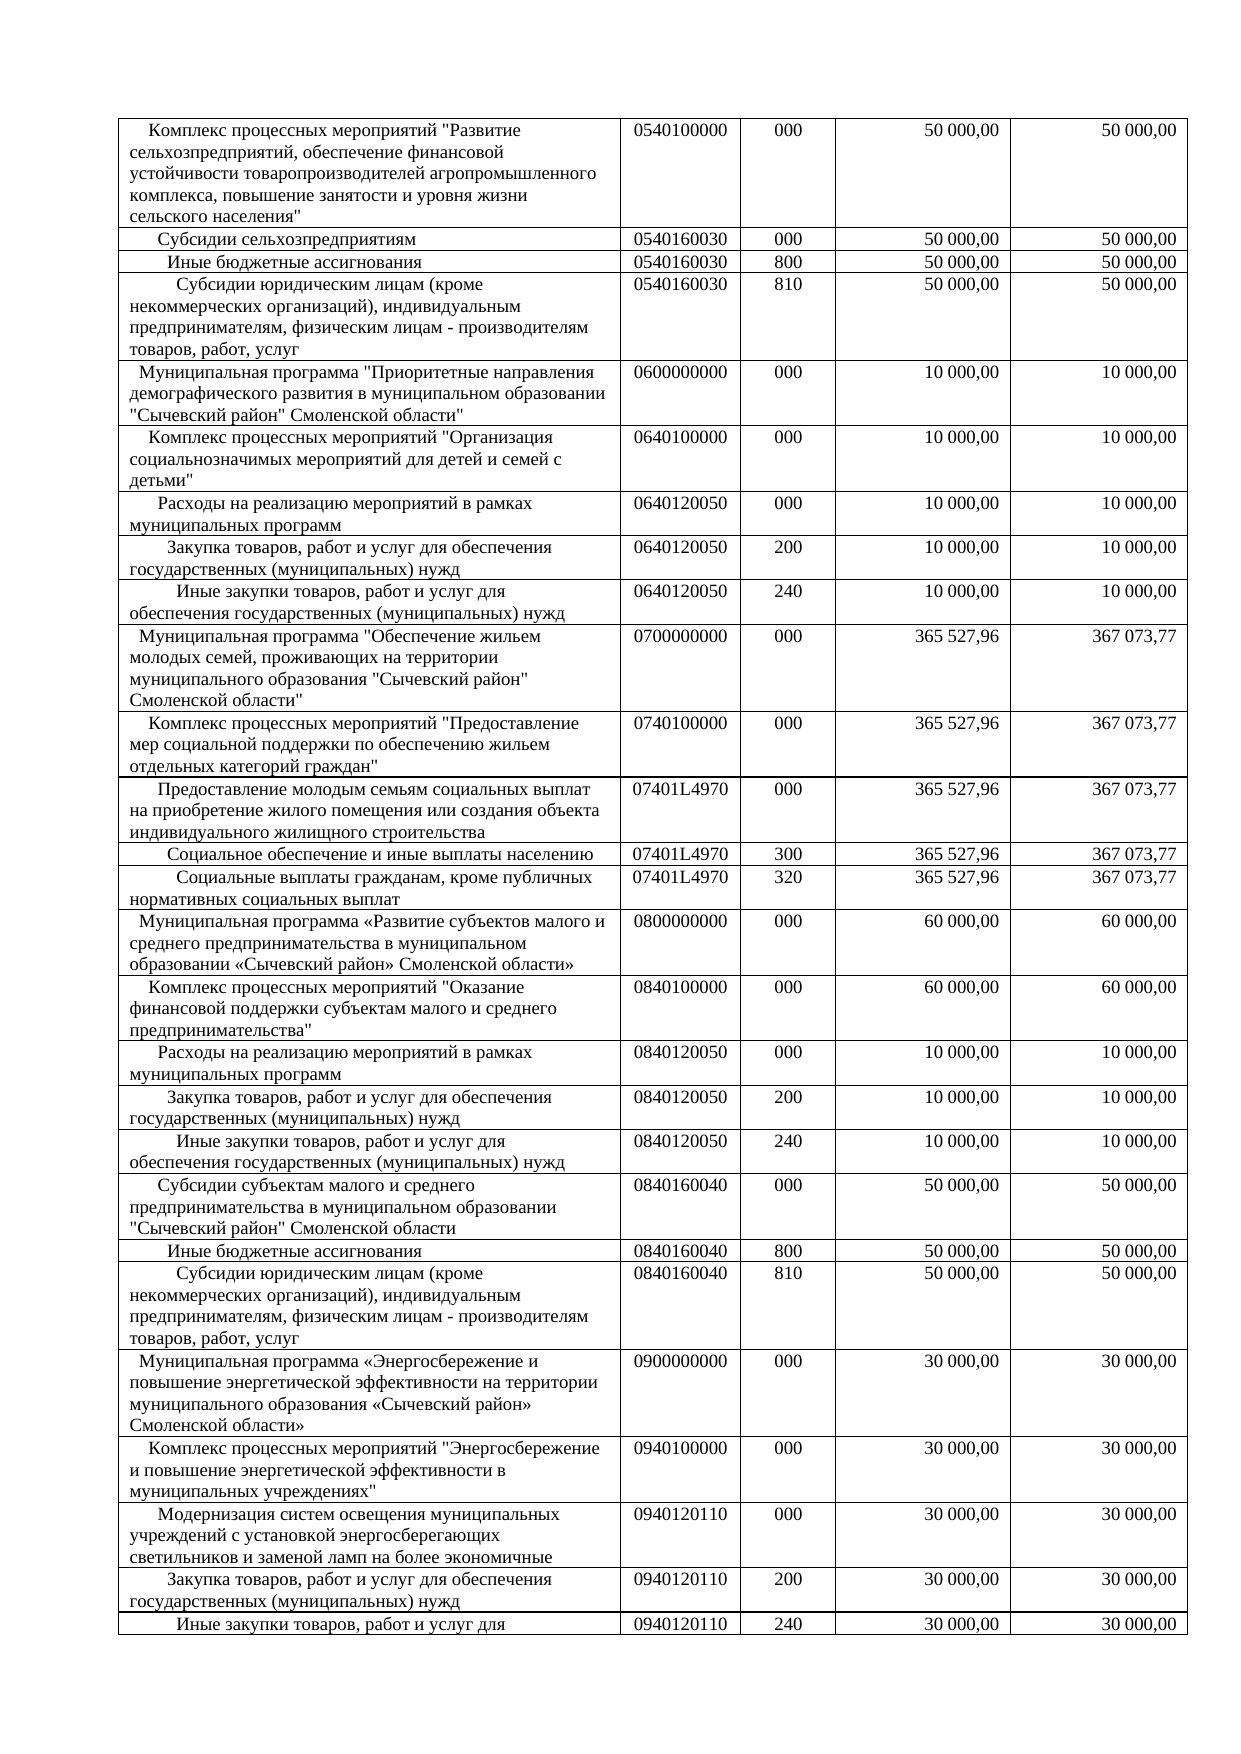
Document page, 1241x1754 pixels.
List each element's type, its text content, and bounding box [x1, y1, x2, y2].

table_cell 50 000,00 [836, 251, 1010, 272]
table_cell 50 000,00 [836, 273, 1010, 359]
table_cell 0840160040 [621, 1262, 740, 1348]
table_cell 50 000,00 [1011, 228, 1187, 249]
table_cell 07401L4970 [621, 866, 740, 909]
table_cell 0940120110 [621, 1503, 740, 1567]
table_cell 000 [741, 1503, 835, 1567]
table_cell 10 000,00 [1011, 361, 1187, 425]
table_cell Субсидии сельхозпредприятиям [119, 228, 620, 249]
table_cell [119, 1613, 620, 1634]
table_cell 000 [741, 119, 835, 227]
table_cell 0940100000 [621, 1437, 740, 1502]
table_cell 367 073,77 [1011, 778, 1187, 842]
table_cell 60 000,00 [836, 976, 1010, 1040]
table_cell 000 [741, 910, 835, 975]
table_cell 10 000,00 [836, 426, 1010, 491]
table_cell 300 [741, 843, 835, 865]
table_cell 50 000,00 [836, 1240, 1010, 1261]
table_cell 60 000,00 [1011, 976, 1187, 1040]
table_cell 000 [741, 778, 835, 842]
table_cell 60 000,00 [1011, 910, 1187, 975]
table_cell 810 [741, 1262, 835, 1348]
table_cell 10 000,00 [1011, 1130, 1187, 1173]
table_cell Расходы на реализацию мероприятий в рамках муниципальных программ [119, 1041, 620, 1084]
table_cell 50 000,00 [836, 119, 1010, 227]
table_cell 10 000,00 [836, 1130, 1010, 1173]
table_cell 000 [741, 228, 835, 249]
table_cell 0540160030 [621, 251, 740, 272]
table_cell 30 000,00 [1011, 1613, 1187, 1634]
table_cell 200 [741, 1086, 835, 1129]
table_cell Социальное обеспечение и иные выплаты населению [119, 843, 620, 865]
table_cell 0840120050 [621, 1041, 740, 1084]
table_cell 367 073,77 [1011, 843, 1187, 865]
table_cell 320 [741, 866, 835, 909]
table_cell 810 [741, 273, 835, 359]
table_cell 000 [741, 976, 835, 1040]
table_cell 000 [741, 361, 835, 425]
table_cell Предоставление молодым семьям социальных выплат на приобретение жилого помещения или создания объекта индивидуального жилищного строительства [119, 778, 620, 842]
table_cell 10 000,00 [1011, 492, 1187, 535]
table_cell Закупка товаров, работ и услуг для обеспечения государственных (муниципальных) нужд [119, 536, 620, 579]
table_cell 0540160030 [621, 228, 740, 249]
table_cell 10 000,00 [836, 580, 1010, 623]
table_cell Муниципальная программа "Приоритетные направления демографического развития в муниципальном образовании "Сычевский район" Смоленской области" [119, 361, 620, 425]
table_cell 240 [741, 1613, 835, 1634]
table_cell Муниципальная программа «Развитие субъектов малого и среднего предпринимательства в муниципальном образовании «Сычевский район» Смоленской области» [119, 910, 620, 975]
table_cell 10 000,00 [836, 492, 1010, 535]
table_cell 50 000,00 [1011, 273, 1187, 359]
table_cell 50 000,00 [836, 228, 1010, 249]
table_cell 0940120110 [621, 1568, 740, 1611]
table_cell 60 000,00 [836, 910, 1010, 975]
table_cell Иные бюджетные ассигнования [119, 1240, 620, 1261]
table_cell Закупка товаров, работ и услуг для обеспечения государственных (муниципальных) нужд [119, 1086, 620, 1129]
table_cell Комплекс процессных мероприятий "Развитие сельхозпредприятий, обеспечение финансовой устойчивости товаропроизводителей агропромышленного комплекса, повышение занятости и уровня жизни сельского населения" [119, 119, 620, 227]
table_cell 07401L4970 [621, 778, 740, 842]
table_cell 365 527,96 [836, 778, 1010, 842]
table_cell 800 [741, 1240, 835, 1261]
table_cell 10 000,00 [836, 1086, 1010, 1129]
table_cell Субсидии юридическим лицам (кроме некоммерческих организаций), индивидуальным предпринимателям, физическим лицам - производителям товаров, работ, услуг [119, 273, 620, 359]
table_cell 10 000,00 [1011, 580, 1187, 623]
table_cell 30 000,00 [1011, 1503, 1187, 1567]
table_cell 0640120050 [621, 492, 740, 535]
table_cell 30 000,00 [1011, 1568, 1187, 1611]
table_cell 000 [741, 492, 835, 535]
table_cell 50 000,00 [836, 1174, 1010, 1239]
table_cell 800 [741, 251, 835, 272]
table_cell 10 000,00 [836, 1041, 1010, 1084]
table_cell 0600000000 [621, 361, 740, 425]
table_cell 240 [741, 580, 835, 623]
table_cell 0540100000 [621, 119, 740, 227]
table_cell 30 000,00 [836, 1350, 1010, 1436]
table_cell Муниципальная программа "Обеспечение жильем молодых семей, проживающих на территории муниципального образования "Сычевский район" Смоленской области" [119, 625, 620, 711]
table_cell 30 000,00 [836, 1568, 1010, 1611]
table_cell Субсидии юридическим лицам (кроме некоммерческих организаций), индивидуальным предпринимателям, физическим лицам - производителям товаров, работ, услуг [119, 1262, 620, 1348]
table_cell 0740100000 [621, 712, 740, 776]
table_cell Комплекс процессных мероприятий "Организация социальнозначимых мероприятий для детей и семей с детьми" [119, 426, 620, 491]
table_cell 000 [741, 1437, 835, 1502]
table_cell 0840120050 [621, 1086, 740, 1129]
table_cell 10 000,00 [1011, 426, 1187, 491]
table_cell 30 000,00 [1011, 1437, 1187, 1502]
table_cell 0900000000 [621, 1350, 740, 1436]
table_cell Муниципальная программа «Энергосбережение и повышение энергетической эффективности на территории муниципального образования «Сычевский район» Смоленской области» [119, 1350, 620, 1436]
table_cell 50 000,00 [1011, 1262, 1187, 1348]
table_cell 000 [741, 712, 835, 776]
table_cell 30 000,00 [1011, 1350, 1187, 1436]
table_cell Комплекс процессных мероприятий "Энергосбережение и повышение энергетической эффективности в муниципальных учреждениях" [119, 1437, 620, 1502]
table_cell Социальные выплаты гражданам, кроме публичных нормативных социальных выплат [119, 866, 620, 909]
table_cell Расходы на реализацию мероприятий в рамках муниципальных программ [119, 492, 620, 535]
table_cell 365 527,96 [836, 843, 1010, 865]
table_cell 200 [741, 1568, 835, 1611]
table_cell 0840120050 [621, 1130, 740, 1173]
table_cell 50 000,00 [1011, 1240, 1187, 1261]
table_cell 30 000,00 [836, 1613, 1010, 1634]
table_cell 0700000000 [621, 625, 740, 711]
table_cell 10 000,00 [1011, 536, 1187, 579]
table_cell 30 000,00 [836, 1503, 1010, 1567]
table_cell 07401L4970 [621, 843, 740, 865]
table_cell 000 [741, 1350, 835, 1436]
table_cell Комплекс процессных мероприятий "Оказание финансовой поддержки субъектам малого и среднего предпринимательства" [119, 976, 620, 1040]
table_cell Субсидии субъектам малого и среднего предпринимательства в муниципальном образовании "Сычевский район" Смоленской области [119, 1174, 620, 1239]
table_cell 0840100000 [621, 976, 740, 1040]
table_cell 0640120050 [621, 580, 740, 623]
table_cell Иные закупки товаров, работ и услуг для обеспечения государственных (муниципальных) нужд [119, 1130, 620, 1173]
table_cell 0640120050 [621, 536, 740, 579]
table_cell Иные закупки товаров, работ и услуг для обеспечения государственных (муниципальных) нужд [119, 580, 620, 623]
table_cell Комплекс процессных мероприятий "Предоставление мер социальной поддержки по обеспечению жильем отдельных категорий граждан" [119, 712, 620, 776]
table_cell 50 000,00 [1011, 1174, 1187, 1239]
table_cell 0840160040 [621, 1174, 740, 1239]
table_cell 000 [741, 426, 835, 491]
table_cell 365 527,96 [836, 866, 1010, 909]
table_cell Модернизация систем освещения муниципальных учреждений с установкой энергосберегающих светильников и заменой ламп на более экономичные [119, 1503, 620, 1567]
table_cell 10 000,00 [1011, 1041, 1187, 1084]
table_cell 10 000,00 [836, 361, 1010, 425]
table_cell 0840160040 [621, 1240, 740, 1261]
table_cell 30 000,00 [836, 1437, 1010, 1502]
table_cell 000 [741, 1174, 835, 1239]
table_cell 10 000,00 [836, 536, 1010, 579]
table_cell 000 [741, 625, 835, 711]
table_cell 200 [741, 536, 835, 579]
table_cell 0940120110 [621, 1613, 740, 1634]
table_cell 0640100000 [621, 426, 740, 491]
table_cell Закупка товаров, работ и услуг для обеспечения государственных (муниципальных) нужд [119, 1568, 620, 1611]
table_cell 240 [741, 1130, 835, 1173]
table_cell 365 527,96 [836, 625, 1010, 711]
table_cell 000 [741, 1041, 835, 1084]
table_cell Иные бюджетные ассигнования [119, 251, 620, 272]
table_cell 10 000,00 [1011, 1086, 1187, 1129]
table_cell 0800000000 [621, 910, 740, 975]
table_cell 367 073,77 [1011, 625, 1187, 711]
table_cell 50 000,00 [1011, 251, 1187, 272]
table_cell 0540160030 [621, 273, 740, 359]
table_cell 50 000,00 [1011, 119, 1187, 227]
table_cell 367 073,77 [1011, 712, 1187, 776]
table_cell 50 000,00 [836, 1262, 1010, 1348]
table_cell 365 527,96 [836, 712, 1010, 776]
table_cell 367 073,77 [1011, 866, 1187, 909]
